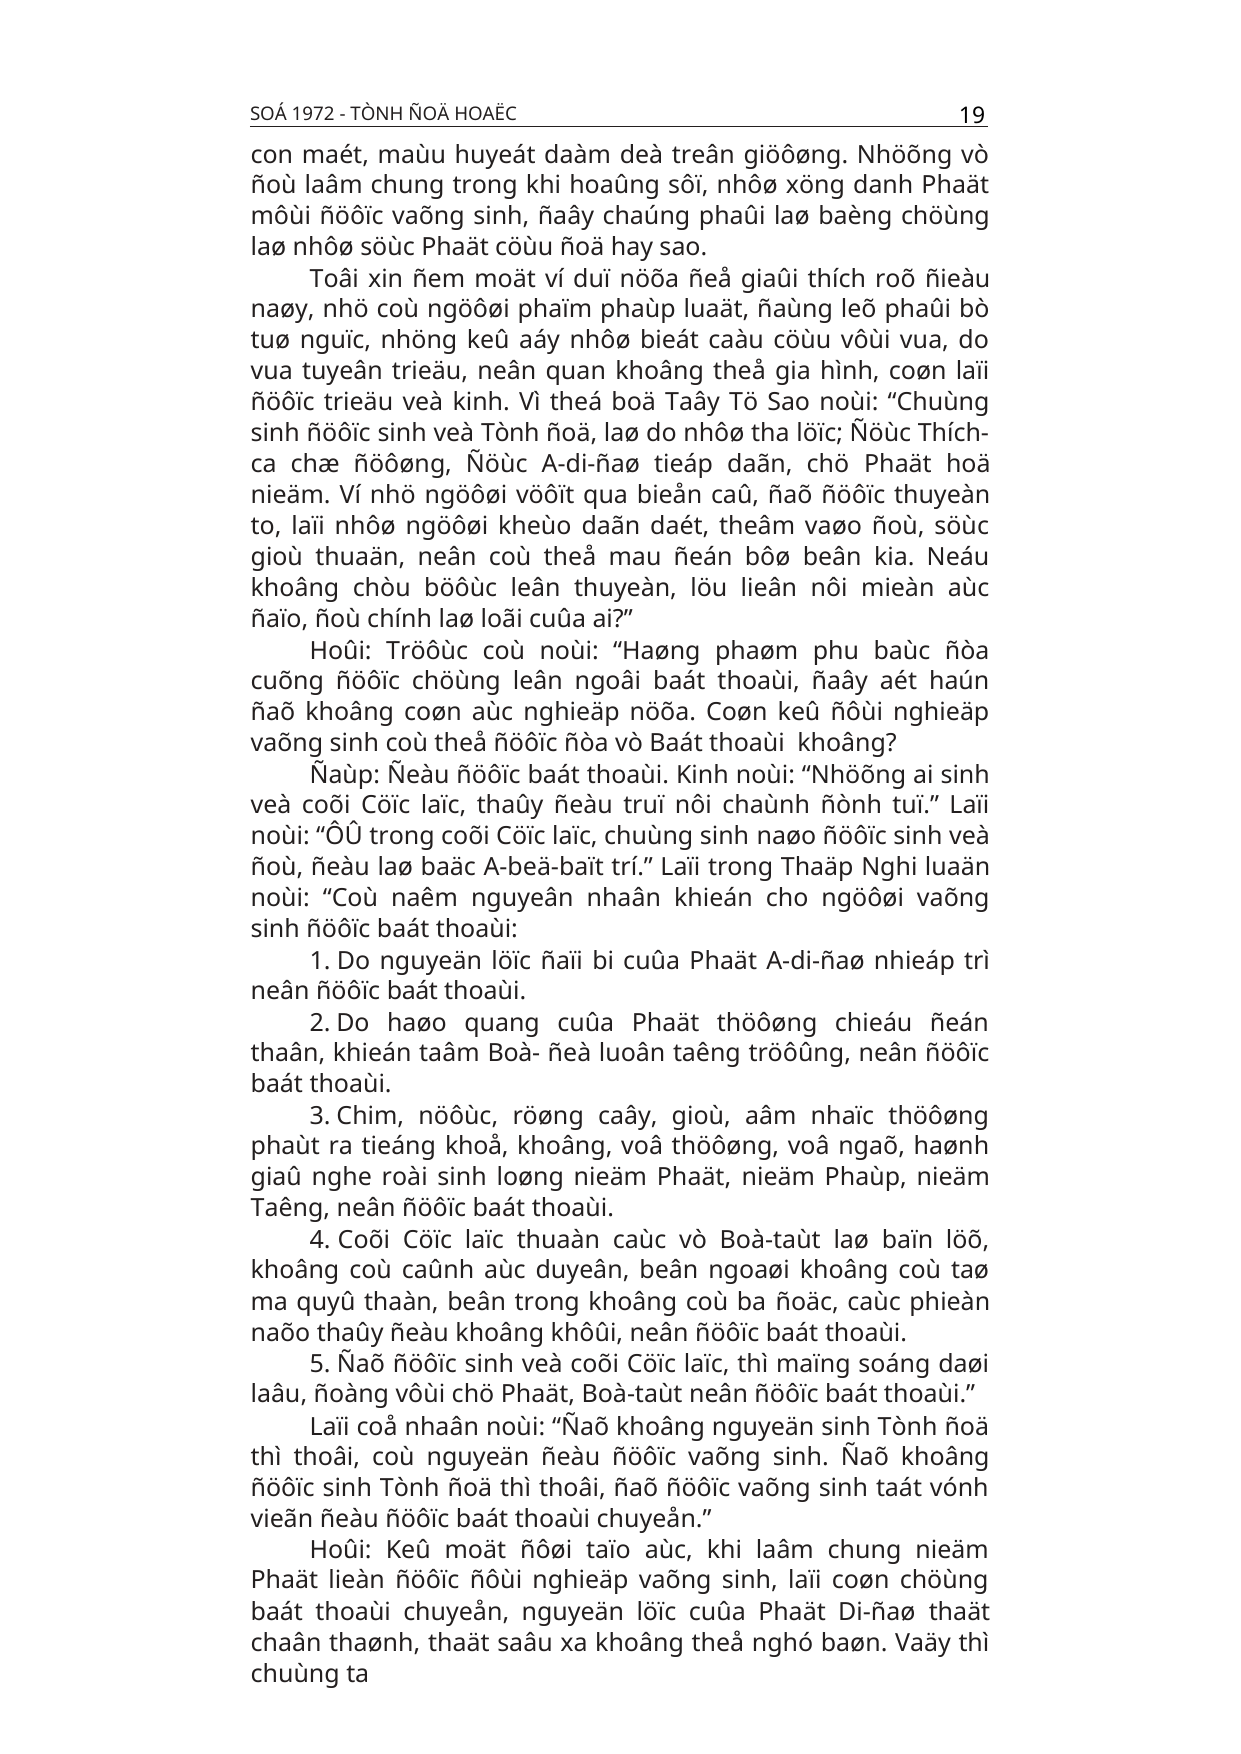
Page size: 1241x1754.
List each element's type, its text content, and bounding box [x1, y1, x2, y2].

text Toâi xin ñem moät ví duï nöõa ñeå giaûi thích roõ ñieàu naøy, nhö coù ngöôøi phaïm phaùp luaät, ñaùng leõ phaûi bò tuø nguïc, nhöng keû aáy nhôø bieát caàu cöùu vôùi vua, do vua tuyeân trieäu, neân quan khoâng theå gia hình, coøn laïi ñöôïc trieäu veà kinh. Vì theá boä Taây Tö Sao noùi: “Chuùng sinh ñöôïc sinh veà Tònh ñoä, laø do nhôø tha löïc; Ñöùc Thích-ca chæ ñöôøng, Ñöùc A-di-ñaø tieáp daãn, chö Phaät hoä nieäm. Ví nhö ngöôøi vöôït qua bieån caû, ñaõ ñöôïc thuyeàn to, laïi nhôø ngöôøi kheùo daãn daét, theâm vaøo ñoù, söùc gioù thuaän, neân coù theå mau ñeán bôø beân kia. Neáu khoâng chòu böôùc leân thuyeàn, löu lieân nôi mieàn aùc ñaïo, ñoù chính laø loãi cuûa ai?” [250, 262, 990, 635]
text Laïi coå nhaân noùi: “Ñaõ khoâng nguyeän sinh Tònh ñoä thì thoâi, coù nguyeän ñeàu ñöôïc vaõng sinh. Ñaõ khoâng ñöôïc sinh Tònh ñoä thì thoâi, ñaõ ñöôïc vaõng sinh taát vónh vieãn ñeàu ñöôïc baát thoaùi chuyeån.” [250, 1410, 990, 1534]
text Hoûi: Tröôùc coù noùi: “Haøng phaøm phu baùc ñòa cuõng ñöôïc chöùng leân ngoâi baát thoaùi, ñaây aét haún ñaõ khoâng coøn aùc nghieäp nöõa. Coøn keû ñôùi nghieäp vaõng sinh coù theå ñöôïc ñòa vò Baát thoaùi khoâng? [250, 635, 990, 759]
text con maét, maùu huyeát daàm deà treân giöôøng. Nhöõng vò ñoù laâm chung trong khi hoaûng sôï, nhôø xöng danh Phaät môùi ñöôïc vaõng sinh, ñaây chaúng phaûi laø baèng chöùng laø nhôø söùc Phaät cöùu ñoä hay sao. [250, 138, 990, 262]
text Ñaùp: Ñeàu ñöôïc baát thoaùi. Kinh noùi: “Nhöõng ai sinh veà coõi Cöïc laïc, thaûy ñeàu truï nôi chaùnh ñònh tuï.” Laïi noùi: “ÔÛ trong coõi Cöïc laïc, chuùng sinh naøo ñöôïc sinh veà ñoù, ñeàu laø baäc A-beä-baït trí.” Laïi trong Thaäp Nghi luaän noùi: “Coù naêm nguyeân nhaân khieán cho ngöôøi vaõng sinh ñöôïc baát thoaùi: [250, 759, 990, 945]
list Ñaõ ñöôïc sinh veà coõi Cöïc laïc, thì maïng soáng daøi laâu, ñoàng vôùi chö Phaät, Boà-taùt neân ñöôïc baát thoaùi.” [250, 1348, 990, 1410]
list Do nguyeän löïc ñaïi bi cuûa Phaät A-di-ñaø nhieáp trì neân ñöôïc baát thoaùi. [250, 945, 990, 1007]
list Chim, nöôùc, röøng caây, gioù, aâm nhaïc thöôøng phaùt ra tieáng khoå, khoâng, voâ thöôøng, voâ ngaõ, haønh giaû nghe roài sinh loøng nieäm Phaät, nieäm Phaùp, nieäm Taêng, neân ñöôïc baát thoaùi. [250, 1100, 990, 1224]
list Coõi Cöïc laïc thuaàn caùc vò Boà-taùt laø baïn löõ, khoâng coù caûnh aùc duyeân, beân ngoaøi khoâng coù taø ma quyû thaàn, beân trong khoâng coù ba ñoäc, caùc phieàn naõo thaûy ñeàu khoâng khôûi, neân ñöôïc baát thoaùi. [250, 1224, 990, 1348]
text Hoûi: Keû moät ñôøi taïo aùc, khi laâm chung nieäm Phaät lieàn ñöôïc ñôùi nghieäp vaõng sinh, laïi coøn chöùng baát thoaùi chuyeån, nguyeän löïc cuûa Phaät Di-ñaø thaät chaân thaønh, thaät saâu xa khoâng theå nghó baøn. Vaäy thì chuùng ta [250, 1534, 990, 1689]
list Do haøo quang cuûa Phaät thöôøng chieáu ñeán thaân, khieán taâm Boà- ñeà luoân taêng tröôûng, neân ñöôïc baát thoaùi. [250, 1007, 990, 1100]
